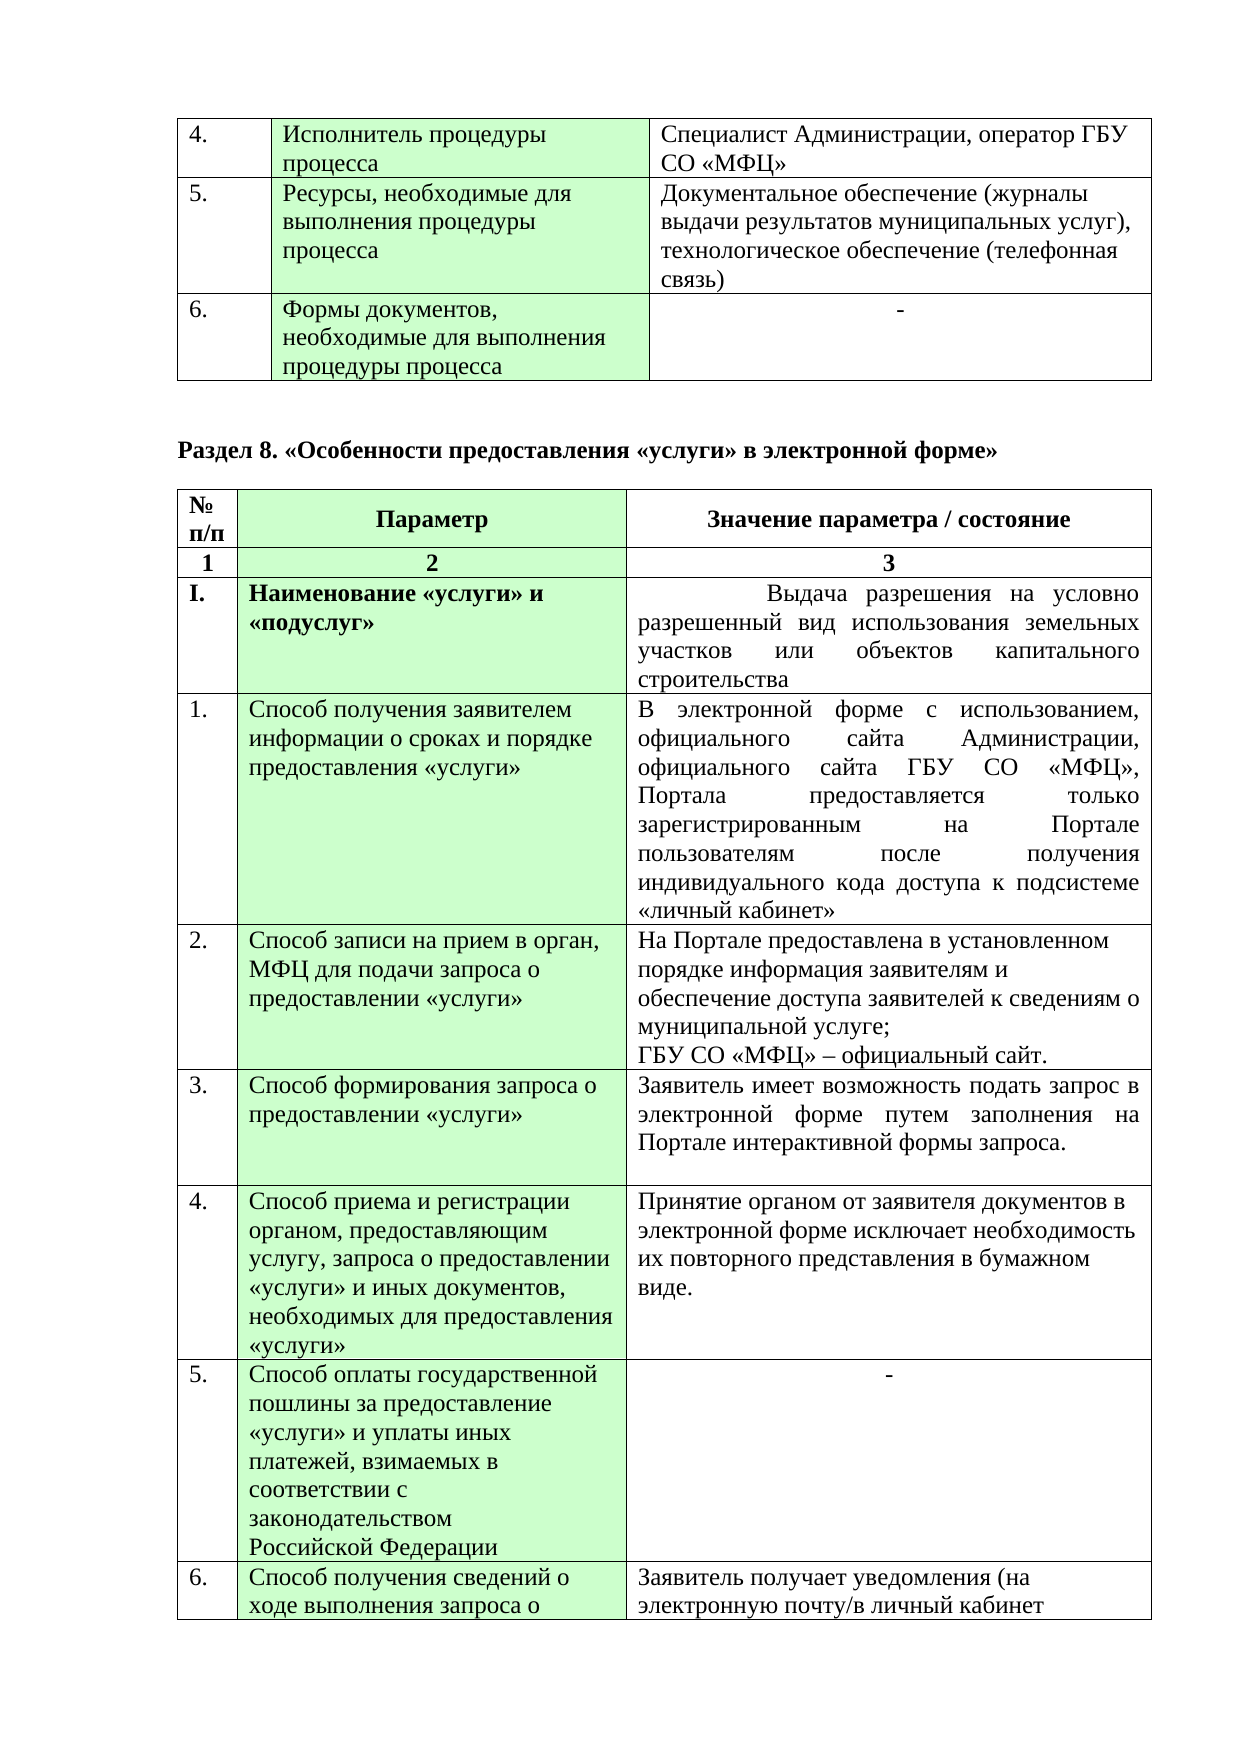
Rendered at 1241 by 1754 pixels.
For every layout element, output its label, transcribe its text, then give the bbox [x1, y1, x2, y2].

table_cell - [650, 294, 1151, 380]
table_cell [178, 1070, 237, 1185]
table_cell Исполнитель процедуры процесса [272, 119, 649, 177]
table_header Параметр [238, 490, 626, 547]
table_cell [178, 694, 237, 924]
table_cell I. [178, 578, 237, 693]
text Раздел 8. «Особенности предоставления «услуги» в электронной форме» [177, 435, 1152, 464]
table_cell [238, 1562, 626, 1619]
table_cell На Портале предоставлена в установленном порядке информация заявителям и обеспечение доступа заявителей к сведениям о муниципальной услуге; ГБУ СО «МФЦ» – официальный сайт. [627, 925, 1151, 1069]
table_cell 5. [178, 178, 271, 293]
table_cell Заявитель имеет возможность подать запрос в электронной форме путем заполнения на Портале интерактивной формы запроса. [627, 1070, 1151, 1185]
table_cell Способ записи на прием в орган, МФЦ для подачи запроса о предоставлении «услуги» [238, 925, 626, 1069]
table_cell Способ получения заявителем информации о сроках и порядке предоставления «услуги» [238, 694, 626, 924]
table_cell [178, 1360, 237, 1561]
table_cell Способ формирования запроса о предоставлении «услуги» [238, 1070, 626, 1185]
table_cell В электронной форме с использованием, официального сайта Администрации, официального сайта ГБУ СО «МФЦ», Портала предоставляется только зарегистрированным на Портале пользователям после получения индивидуального кода доступа к подсистеме «личный кабинет» [627, 694, 1151, 924]
table_cell Наименование «услуги» и «подуслуг» [238, 578, 626, 693]
table_cell Специалист Администрации, оператор ГБУ СО «МФЦ» [650, 119, 1151, 177]
table_cell Принятие органом от заявителя документов в электронной форме исключает необходимость их повторного представления в бумажном виде. [627, 1186, 1151, 1358]
table_cell Способ приема и регистрации органом, предоставляющим услугу, запроса о предоставлении «услуги» и иных документов, необходимых для предоставления «услуги» [238, 1186, 626, 1358]
table_cell [178, 1186, 237, 1358]
table_cell - [627, 1360, 1151, 1561]
table_cell [178, 925, 237, 1069]
table_cell 1 [178, 548, 237, 577]
table_cell Документальное обеспечение (журналы выдачи результатов муниципальных услуг), технологическое обеспечение (телефонная связь) [650, 178, 1151, 293]
table_cell Формы документов, необходимые для выполнения процедуры процесса [272, 294, 649, 380]
table_cell Ресурсы, необходимые для выполнения процедуры процесса [272, 178, 649, 293]
table_cell 3 [627, 548, 1151, 577]
table_header Значение параметра / состояние [627, 490, 1151, 547]
table_cell 4. [178, 119, 271, 177]
table_cell Способ оплаты государственной пошлины за предоставление «услуги» и уплаты иных платежей, взимаемых в соответствии с законодательством Российской Федерации [238, 1360, 626, 1561]
table_cell Выдача разрешения на условно разрешенный вид использования земельных участков или объектов капитального строительства [627, 578, 1151, 693]
table_header № п/п [178, 490, 237, 547]
table_cell [178, 1562, 237, 1619]
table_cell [627, 1562, 1151, 1619]
table_cell 2 [238, 548, 626, 577]
table_cell 6. [178, 294, 271, 380]
